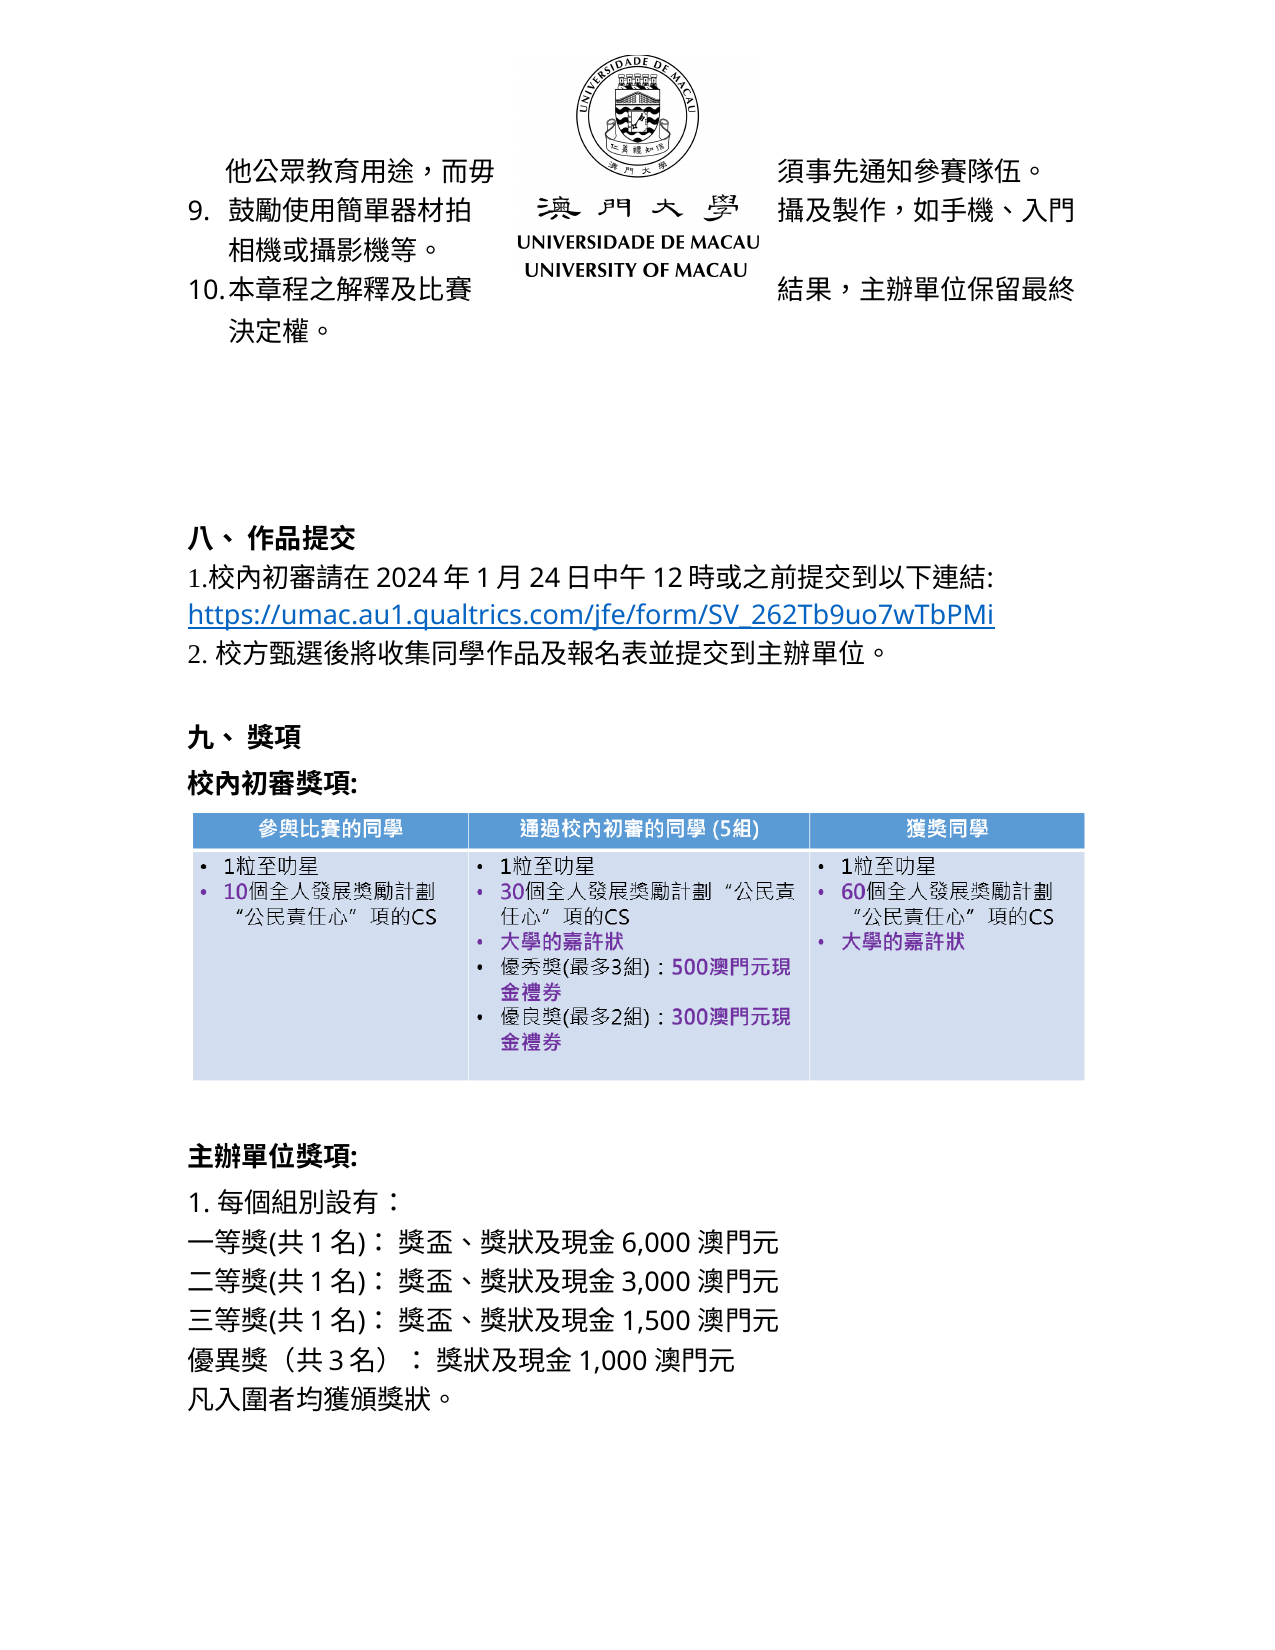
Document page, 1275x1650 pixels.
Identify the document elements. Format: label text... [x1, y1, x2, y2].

text 優異獎（共3名）： 獎狀及現金 1,000 澳門元 [187, 1339, 1087, 1378]
text 1. 每個組別設有： [187, 1181, 1087, 1221]
text 凡入圍者均獲頒獎狀。 [187, 1378, 1087, 1417]
text 一等獎(共1名)： 獎盃、獎狀及現金 6,000 澳門元 [187, 1221, 1087, 1260]
text 校內初審獎項: [187, 762, 1087, 802]
text 二等獎(共1名)： 獎盃、獎狀及現金 3,000 澳門元 [187, 1260, 1087, 1299]
text 1.校內初審請在2024年1月24日中午12時或之前提交到以下連結: https://umac.au1.qualtrics.com/jfe/form/SV_262Tb9uo7wTbPMi [187, 556, 1087, 632]
list 他公眾教育用途，而毋須事先通知參賽隊伍。 [225, 150, 1087, 189]
list 本章程之解釋及比賽結果，主辦單位保留最終決定權。 [187, 268, 1087, 350]
text 2. 校方甄選後將收集同學作品及報名表並提交到主辦單位。 [187, 632, 1087, 672]
picture [516, 55, 759, 150]
text 九、 獎項 [187, 716, 1087, 755]
text 八、 作品提交 [187, 517, 1087, 556]
text 主辦單位獎項: [187, 1134, 1087, 1174]
text 三等獎(共1名)： 獎盃、獎狀及現金 1,500 澳門元 [187, 1299, 1087, 1339]
list 鼓勵使用簡單器材拍攝及製作，如手機、入門相機或攝影機等。 [187, 189, 1087, 268]
picture [187, 809, 1088, 1084]
